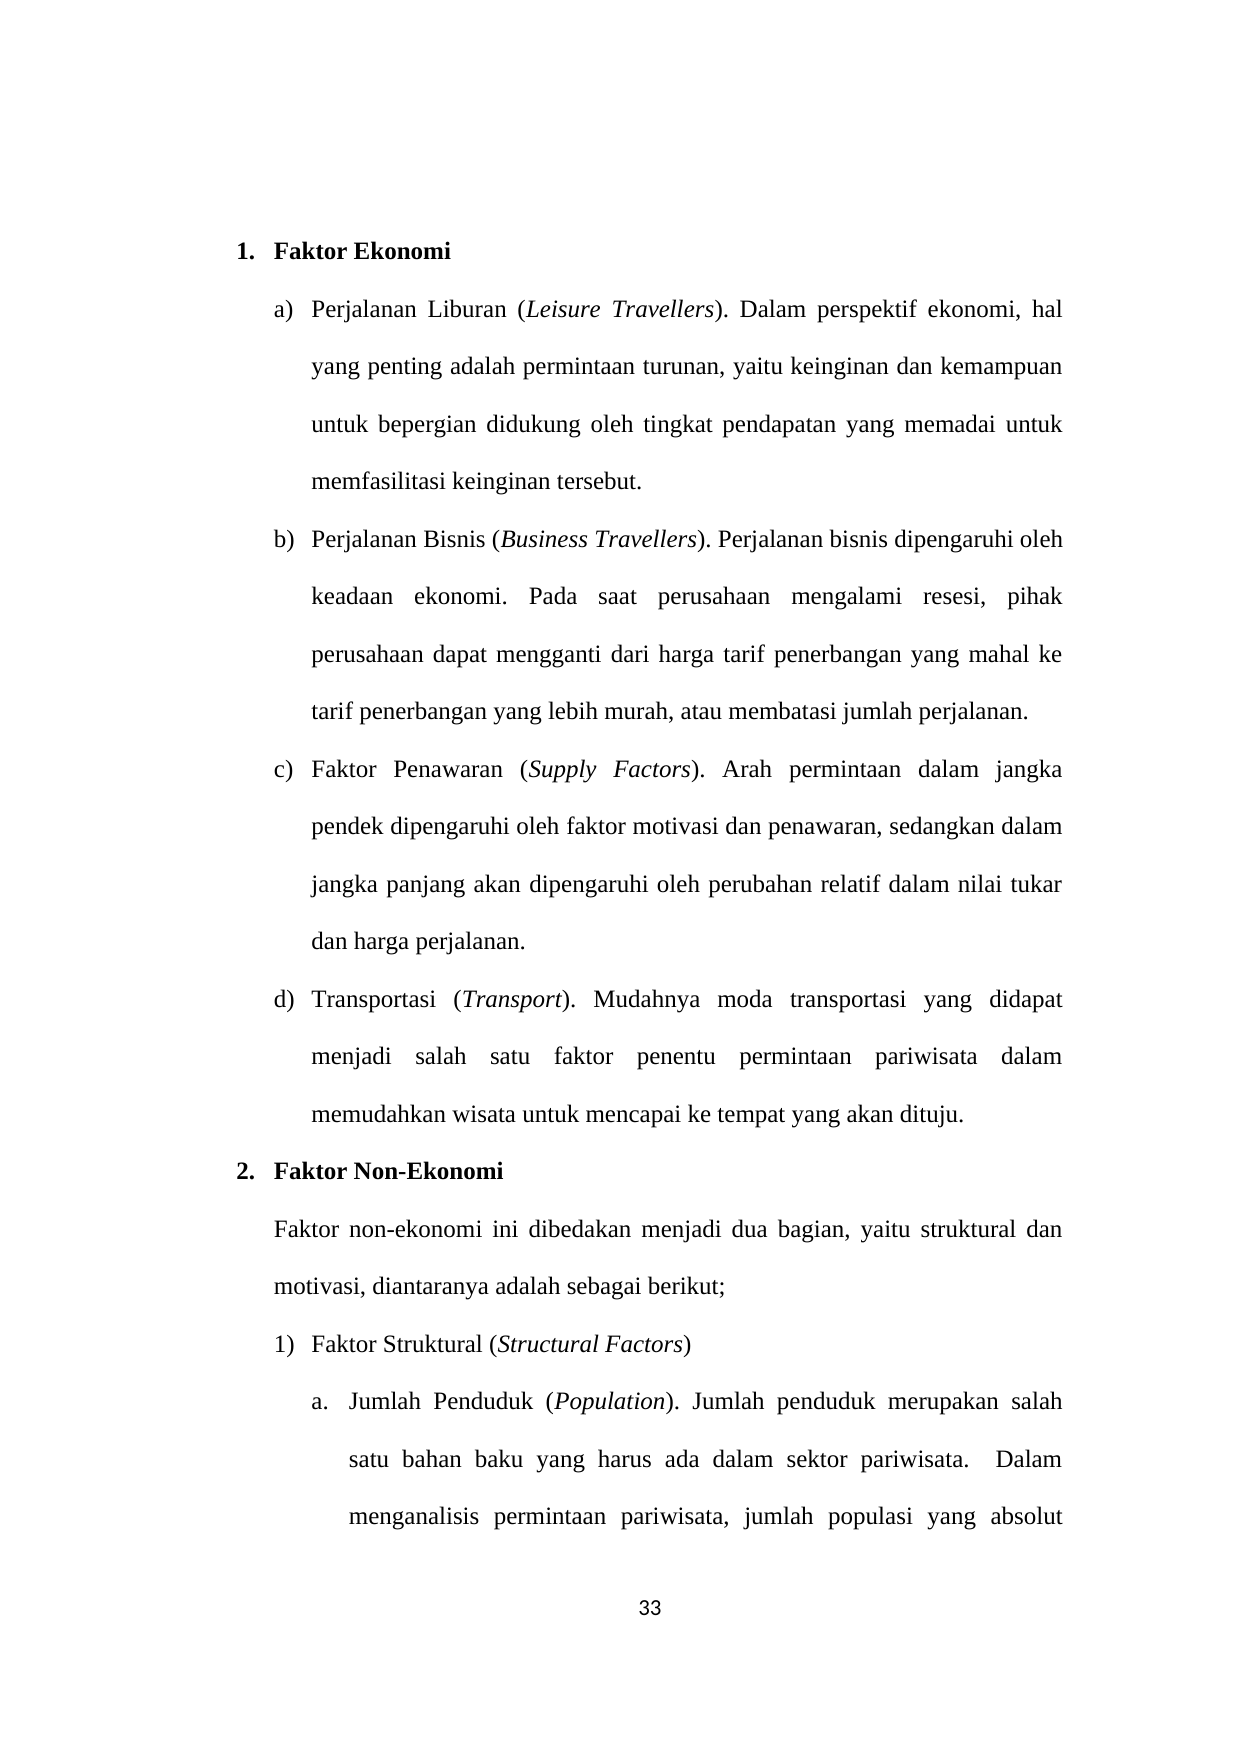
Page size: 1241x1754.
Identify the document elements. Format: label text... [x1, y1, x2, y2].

list Transportasi (Transport). Mudahnya moda transportasi yang didapat menjadi salah satu faktor penentu permintaan pariwisata dalam memudahkan wisata untuk mencapai ke tempat yang akan dituju. [274, 984, 1063, 1127]
list Faktor Ekonomi [236, 236, 1063, 265]
list Faktor Non-Ekonomi [236, 1156, 1063, 1185]
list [311, 1386, 1063, 1530]
list Faktor Struktural (Structural Factors) [274, 1329, 1063, 1357]
list Faktor Penawaran (Supply Factors). Arah permintaan dalam jangka pendek dipengaruhi oleh faktor motivasi dan penawaran, sedangkan dalam jangka panjang akan dipengaruhi oleh perubahan relatif dalam nilai tukar dan harga perjalanan. [274, 754, 1063, 955]
list Faktor non-ekonomi ini dibedakan menjadi dua bagian, yaitu struktural dan motivasi, diantaranya adalah sebagai berikut; [274, 1214, 1063, 1300]
list Perjalanan Liburan (Leisure Travellers). Dalam perspektif ekonomi, hal yang penting adalah permintaan turunan, yaitu keinginan dan kemampuan untuk bepergian didukung oleh tingkat pendapatan yang memadai untuk memfasilitasi keinginan tersebut. [274, 294, 1063, 495]
list Perjalanan Bisnis (Business Travellers). Perjalanan bisnis dipengaruhi oleh keadaan ekonomi. Pada saat perusahaan mengalami resesi, pihak perusahaan dapat mengganti dari harga tarif penerbangan yang mahal ke tarif penerbangan yang lebih murah, atau membatasi jumlah perjalanan. [274, 524, 1063, 725]
